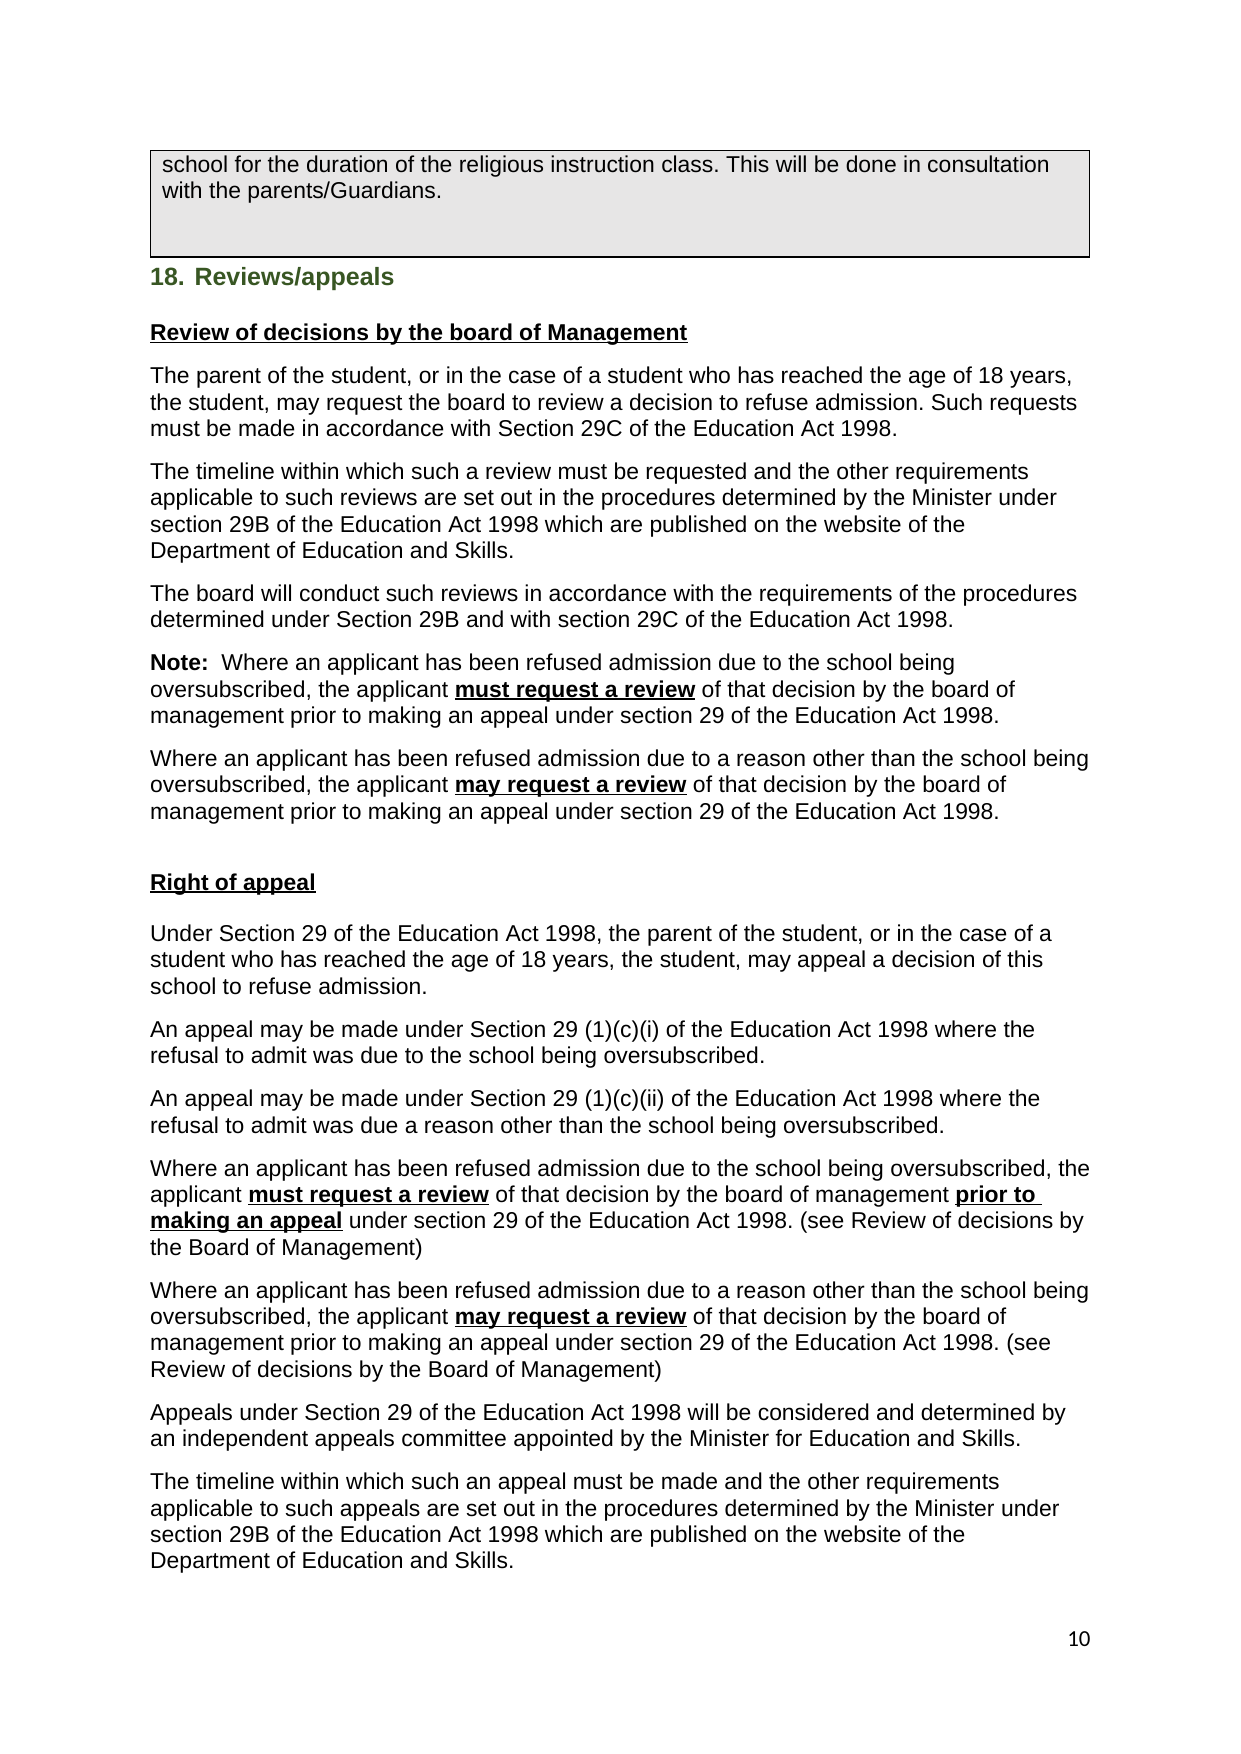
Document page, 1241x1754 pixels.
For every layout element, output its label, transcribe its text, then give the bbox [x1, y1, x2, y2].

text The timeline within which such an appeal must be made and the other requirements applicable to such appeals are set out in the procedures determined by the Minister under section 29B of the Education Act 1998 which are published on the website of the Department of Education and Skills. [150, 1468, 1090, 1573]
subtitle Reviews/appeals [150, 262, 1090, 290]
text An appeal may be made under Section 29 (1)(c)(ii) of the Education Act 1998 where the refusal to admit was due a reason other than the school being oversubscribed. [150, 1085, 1090, 1138]
text The timeline within which such a review must be requested and the other requirements applicable to such reviews are set out in the procedures determined by the Minister under section 29B of the Education Act 1998 which are published on the website of the Department of Education and Skills. [150, 458, 1090, 563]
text The board will conduct such reviews in accordance with the requirements of the procedures determined under Section 29B and with section 29C of the Education Act 1998. [150, 580, 1090, 633]
text An appeal may be made under Section 29 (1)(c)(i) of the Education Act 1998 where the refusal to admit was due to the school being oversubscribed. [150, 1016, 1090, 1068]
text Review of decisions by the board of Management [150, 319, 1090, 345]
text Under Section 29 of the Education Act 1998, the parent of the student, or in the case of a student who has reached the age of 18 years, the student, may appeal a decision of this school to refuse admission. [150, 920, 1090, 999]
text Appeals under Section 29 of the Education Act 1998 will be considered and determined by an independent appeals committee appointed by the Minister for Education and Skills. [150, 1399, 1090, 1451]
text Where an applicant has been refused admission due to a reason other than the school being oversubscribed, the applicant may request a review of that decision by the board of management prior to making an appeal under section 29 of the Education Act 1998. (see Review of decisions by the Board of Management) [150, 1277, 1090, 1382]
text Where an applicant has been refused admission due to the school being oversubscribed, the applicant must request a review of that decision by the board of management prior to making an appeal under section 29 of the Education Act 1998. (see Review of decisions by the Board of Management) [150, 1154, 1090, 1260]
text Where an applicant has been refused admission due to a reason other than the school being oversubscribed, the applicant may request a review of that decision by the board of management prior to making an appeal under section 29 of the Education Act 1998. [150, 745, 1090, 824]
text The parent of the student, or in the case of a student who has reached the age of 18 years, the student, may request the board to review a decision to refuse admission. Such requests must be made in accordance with Section 29C of the Education Act 1998. [150, 362, 1090, 441]
text Note: Where an applicant has been refused admission due to the school being oversubscribed, the applicant must request a review of that decision by the board of management prior to making an appeal under section 29 of the Education Act 1998. [150, 649, 1090, 728]
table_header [151, 151, 1089, 256]
text Right of appeal [150, 869, 1090, 895]
